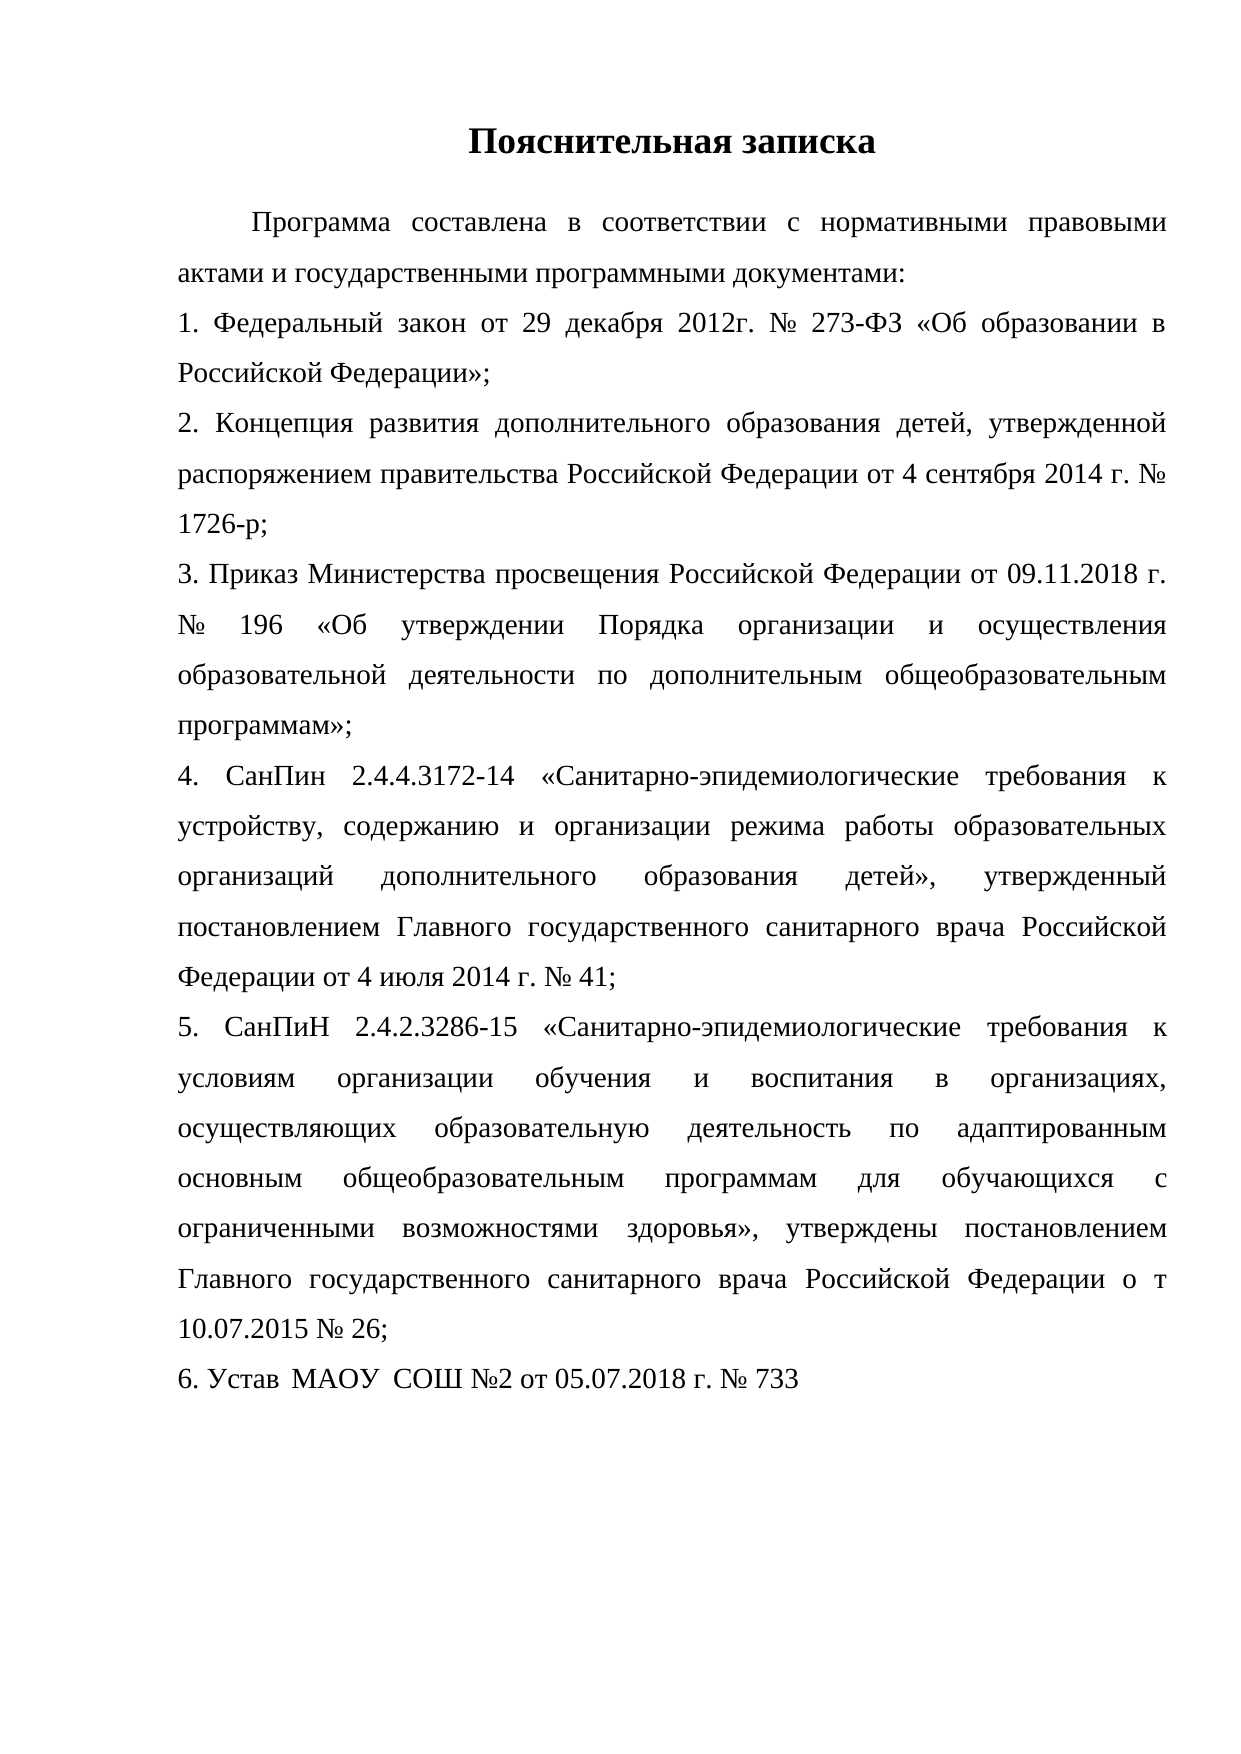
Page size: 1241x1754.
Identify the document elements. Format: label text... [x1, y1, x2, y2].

text 6. Устав МАОУ СОШ №2 от 05.07.2018 г. № 733 [177, 1362, 1167, 1395]
text Программа составлена в соответствии с нормативными правовыми актами и государственными программными документами: [177, 204, 1167, 288]
text 1. Федеральный закон от 29 декабря 2012г. № 273-ФЗ «Об образовании в Российской Федерации»; [177, 305, 1167, 389]
text 4. СанПин 2.4.4.3172-14 «Санитарно-эпидемиологические требования к устройству, содержанию и организации режима работы образовательных организаций дополнительного образования детей», утвержденный постановлением Главного государственного санитарного врача Российской Федерации от 4 июля 2014 г. № 41; [177, 758, 1167, 993]
text 2. Концепция развития дополнительного образования детей, утвержденной распоряжением правительства Российской Федерации от 4 сентября 2014 г. № 1726-р; [177, 406, 1167, 540]
text Пояснительная записка [177, 118, 1167, 161]
text 3. Приказ Министерства просвещения Российской Федерации от 09.11.2018 г. № 196 «Об утверждении Порядка организации и осуществления образовательной деятельности по дополнительным общеобразовательным программам»; [177, 557, 1167, 741]
text 5. СанПиН 2.4.2.3286-15 «Санитарно-эпидемиологические требования к условиям организации обучения и воспитания в организациях, осуществляющих образовательную деятельность по адаптированным основным общеобразовательным программам для обучающихся с ограниченными возможностями здоровья», утверждены постановлением Главного государственного санитарного врача Российской Федерации о т 10.07.2015 № 26; [177, 1009, 1167, 1345]
